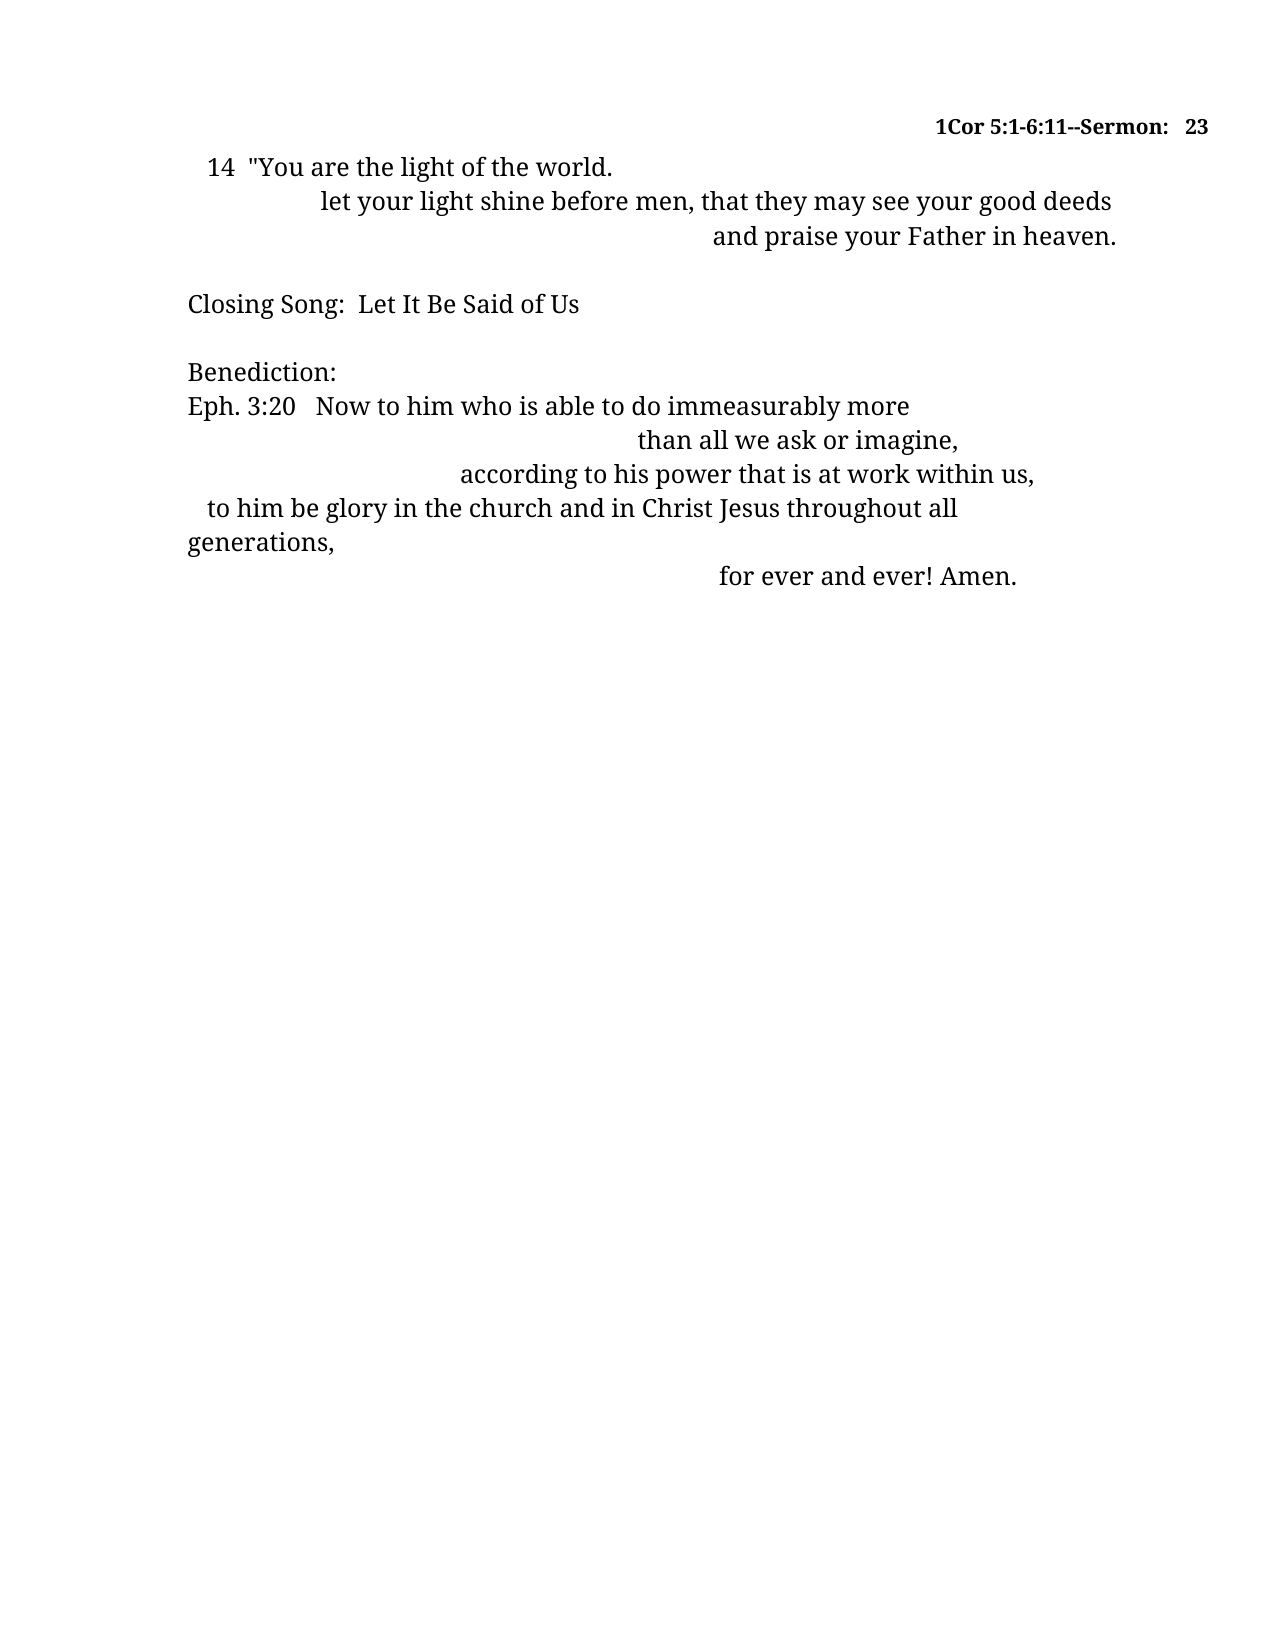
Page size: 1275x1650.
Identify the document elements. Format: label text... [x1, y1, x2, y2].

text according to his power that is at work within us, [187, 457, 1087, 491]
text Benediction: [187, 354, 1200, 388]
text Closing Song: Let It Be Said of Us [187, 286, 1200, 320]
text for ever and ever! Amen. [187, 559, 1087, 593]
text to him be glory in the church and in Christ Jesus throughout all generations, [187, 491, 1087, 559]
text Eph. 3:20 Now to him who is able to do immeasurably more [187, 388, 1087, 422]
text and praise your Father in heaven. [187, 218, 1200, 252]
text than all we ask or imagine, [187, 422, 1087, 457]
text 14 "You are the light of the world. [187, 150, 1200, 184]
text let your light shine before men, that they may see your good deeds [187, 184, 1200, 218]
